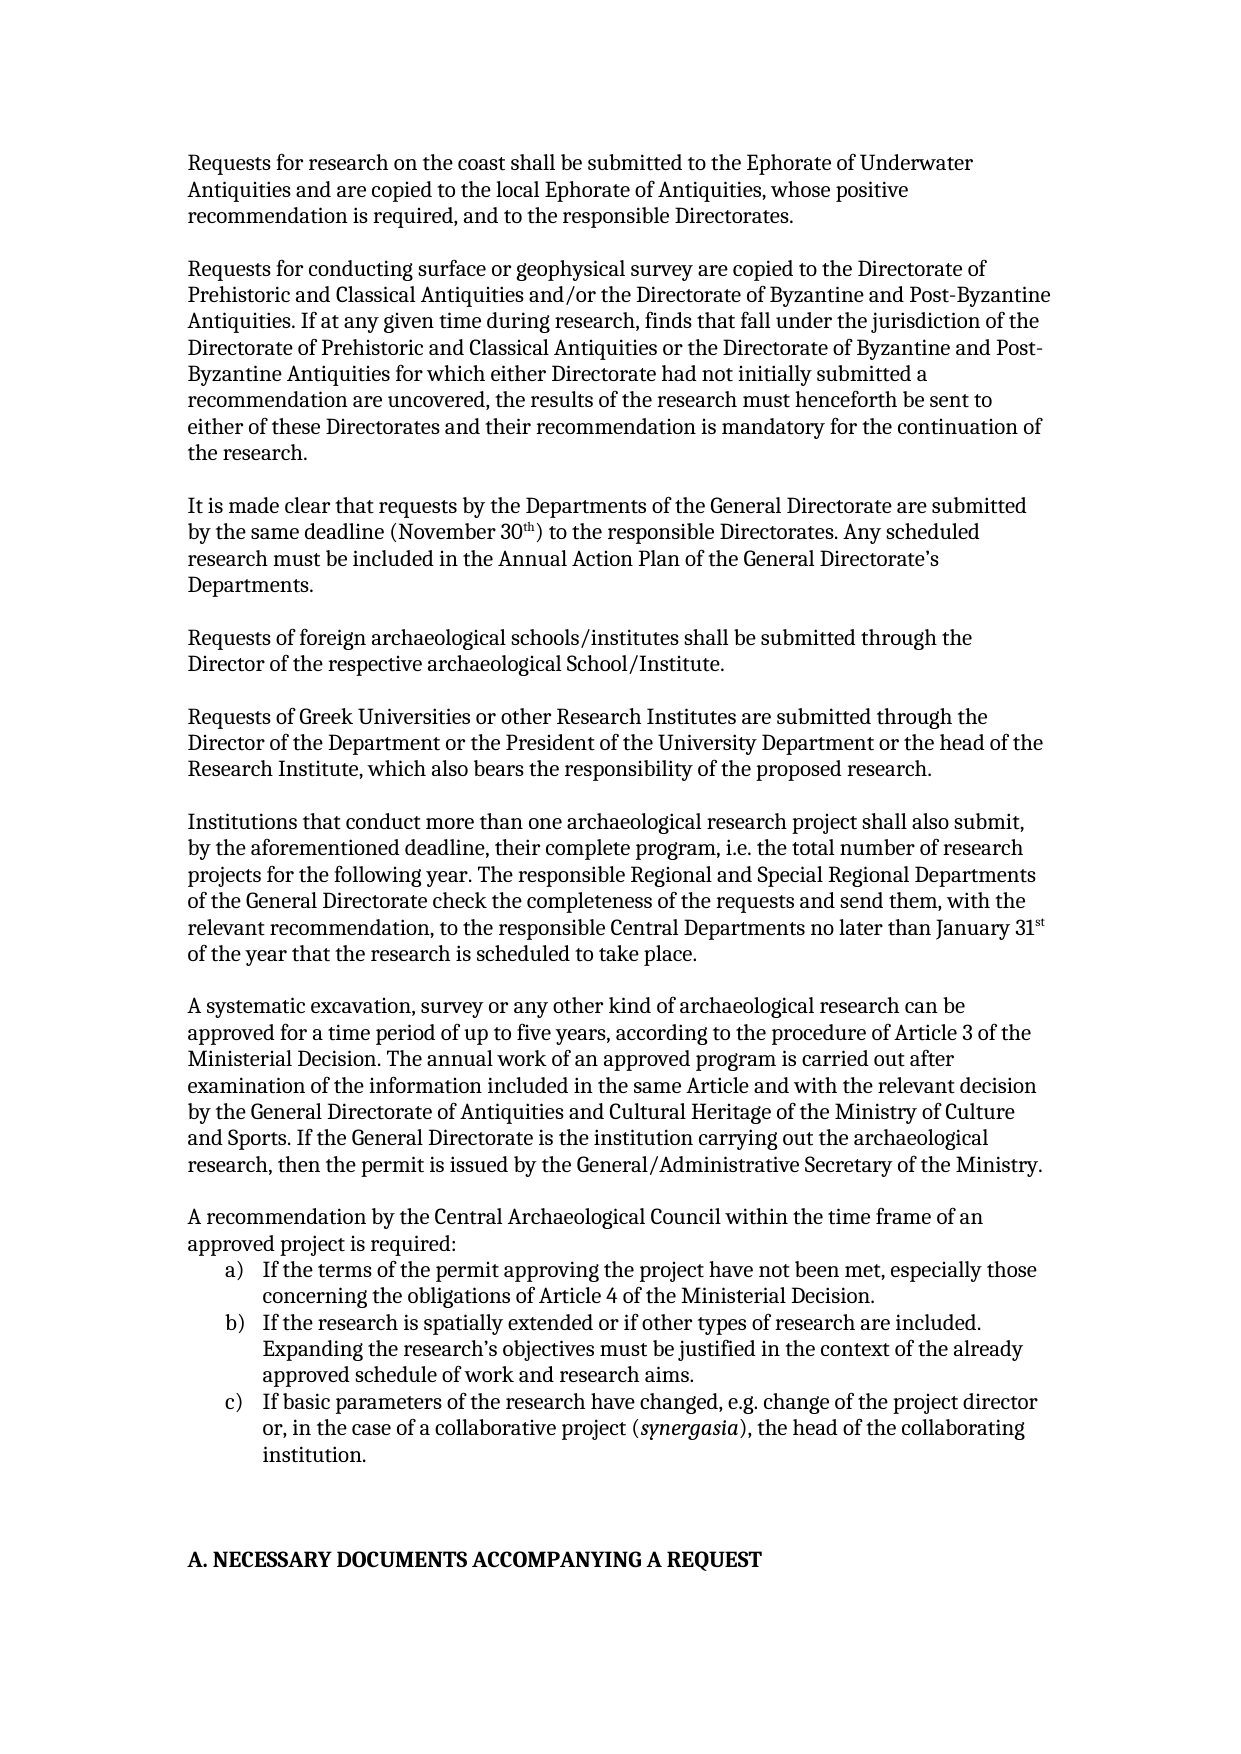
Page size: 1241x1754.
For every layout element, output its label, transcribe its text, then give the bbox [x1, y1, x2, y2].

text Institutions that conduct more than one archaeological research project shall also submit, by the aforementioned deadline, their complete program, i.e. the total number of research projects for the following year. The responsible Regional and Special Regional Departments of the General Directorate check the completeness of the requests and send them, with the relevant recommendation, to the responsible Central Departments no later than January 31st of the year that the research is scheduled to take place. [187, 809, 1053, 967]
text It is made clear that requests by the Departments of the General Directorate are submitted by the same deadline (November 30th) to the responsible Directorates. Any scheduled research must be included in the Annual Action Plan of the General Directorate’s Departments. [187, 493, 1053, 598]
text Requests of foreign archaeological schools/institutes shall be submitted through the Director of the respective archaeological School/Institute. [187, 624, 1053, 677]
text Requests for research on the coast shall be submitted to the Ephorate of Underwater Antiquities and are copied to the local Ephorate of Antiquities, whose positive recommendation is required, and to the responsible Directorates. [187, 150, 1053, 229]
text Requests for conducting surface or geophysical survey are copied to the Directorate of Prehistoric and Classical Antiquities and/or the Directorate of Byzantine and Post-Byzantine Antiquities. If at any given time during research, finds that fall under the jurisdiction of the Directorate of Prehistoric and Classical Antiquities or the Directorate of Byzantine and Post-Byzantine Antiquities for which either Directorate had not initially submitted a recommendation are uncovered, the results of the research must henceforth be sent to either of these Directorates and their recommendation is mandatory for the continuation of the research. [187, 255, 1053, 466]
text A systematic excavation, survey or any other kind of archaeological research can be approved for a time period of up to five years, according to the procedure of Article 3 of the Ministerial Decision. The annual work of an approved program is carried out after examination of the information included in the same Article and with the relevant decision by the General Directorate of Antiquities and Cultural Heritage of the Ministry of Culture and Sports. If the General Directorate is the institution carrying out the archaeological research, then the permit is issued by the General/Administrative Secretary of the Ministry. [187, 993, 1053, 1178]
list If basic parameters of the research have changed, e.g. change of the project director or, in the case of a collaborative project (synergasia), the head of the collaborating institution. [225, 1389, 1053, 1468]
list If the research is spatially extended or if other types of research are included. Expanding the research’s objectives must be justified in the context of the already approved schedule of work and research aims. [225, 1309, 1053, 1389]
list If the terms of the permit approving the project have not been met, especially those concerning the obligations of Article 4 of the Ministerial Decision. [225, 1257, 1053, 1309]
text A. NECESSARY DOCUMENTS ACCOMPANYING A REQUEST [187, 1547, 1053, 1573]
text Requests of Greek Universities or other Research Institutes are submitted through the Director of the Department or the President of the University Department or the head of the Research Institute, which also bears the responsibility of the proposed research. [187, 703, 1053, 782]
text A recommendation by the Central Archaeological Council within the time frame of an approved project is required: [187, 1204, 1053, 1257]
